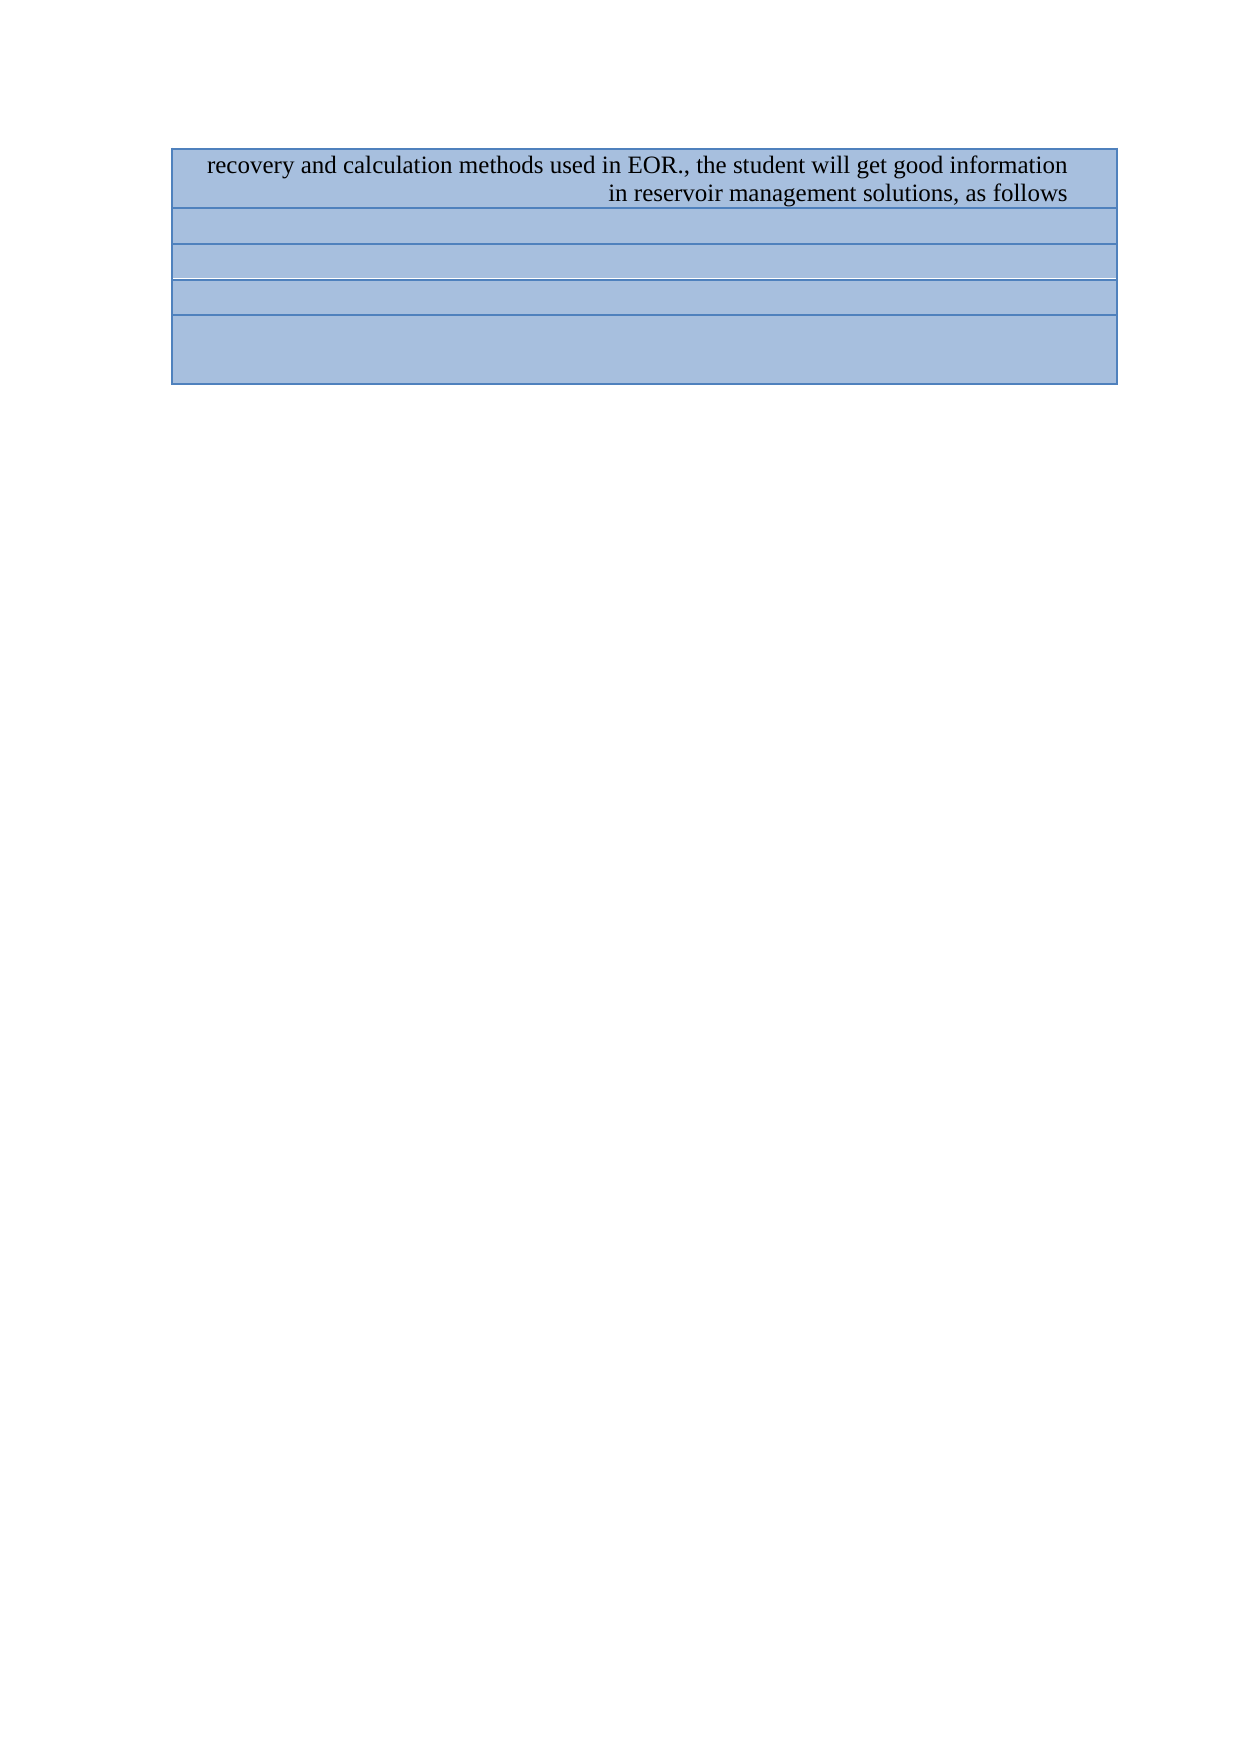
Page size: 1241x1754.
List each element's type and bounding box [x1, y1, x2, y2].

table_cell [173, 209, 1116, 243]
table_cell [173, 316, 1116, 383]
table_cell [173, 150, 1116, 207]
table_cell [173, 245, 1116, 278]
table_cell [173, 281, 1116, 314]
